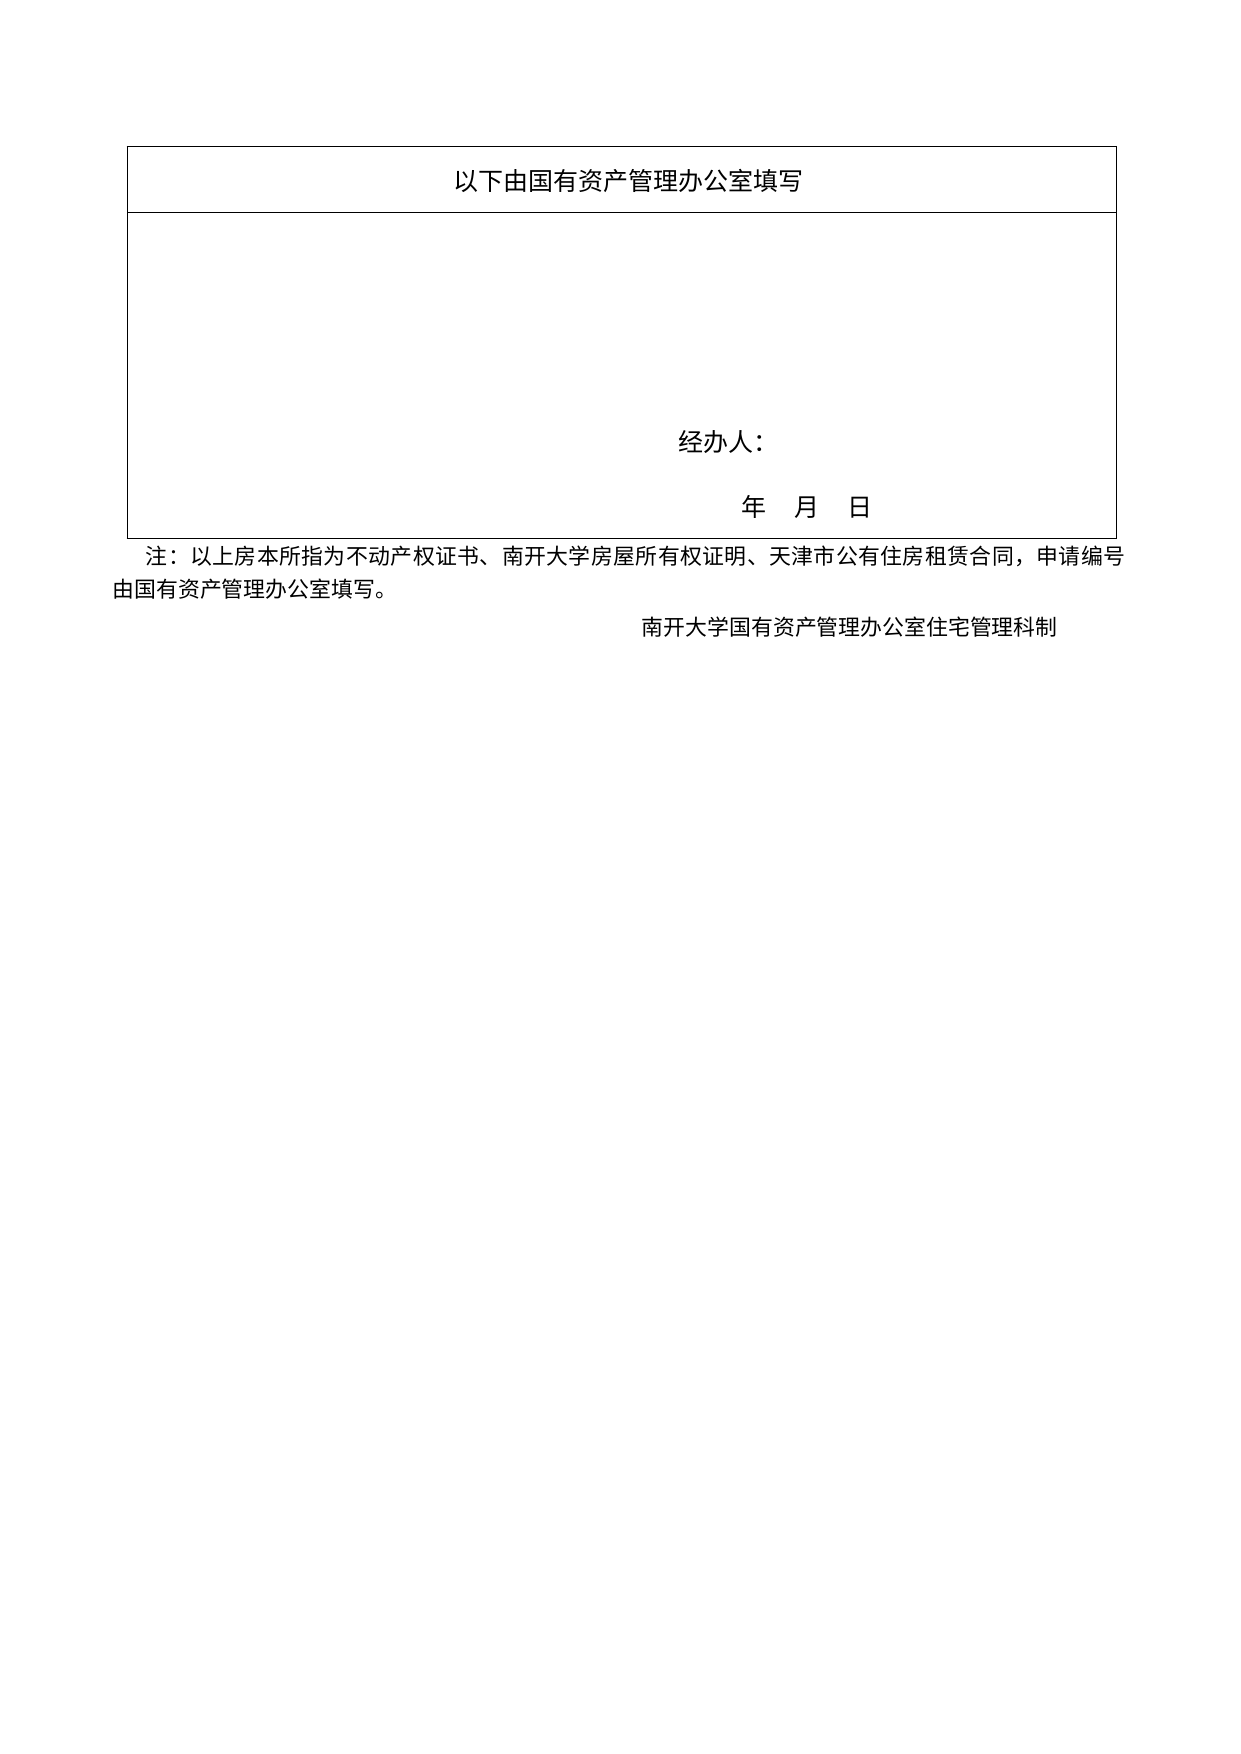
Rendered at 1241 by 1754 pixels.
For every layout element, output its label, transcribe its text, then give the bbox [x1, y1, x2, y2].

table_cell 以下由国有资产管理办公室填写 [128, 147, 1116, 212]
table_cell 经办人： 年 月 日 [128, 213, 1116, 538]
text 注：以上房本所指为不动产权证书、南开大学房屋所有权证明、天津市公有住房租赁合同，申请编号由国有资产管理办公室填写。 [112, 539, 1128, 604]
